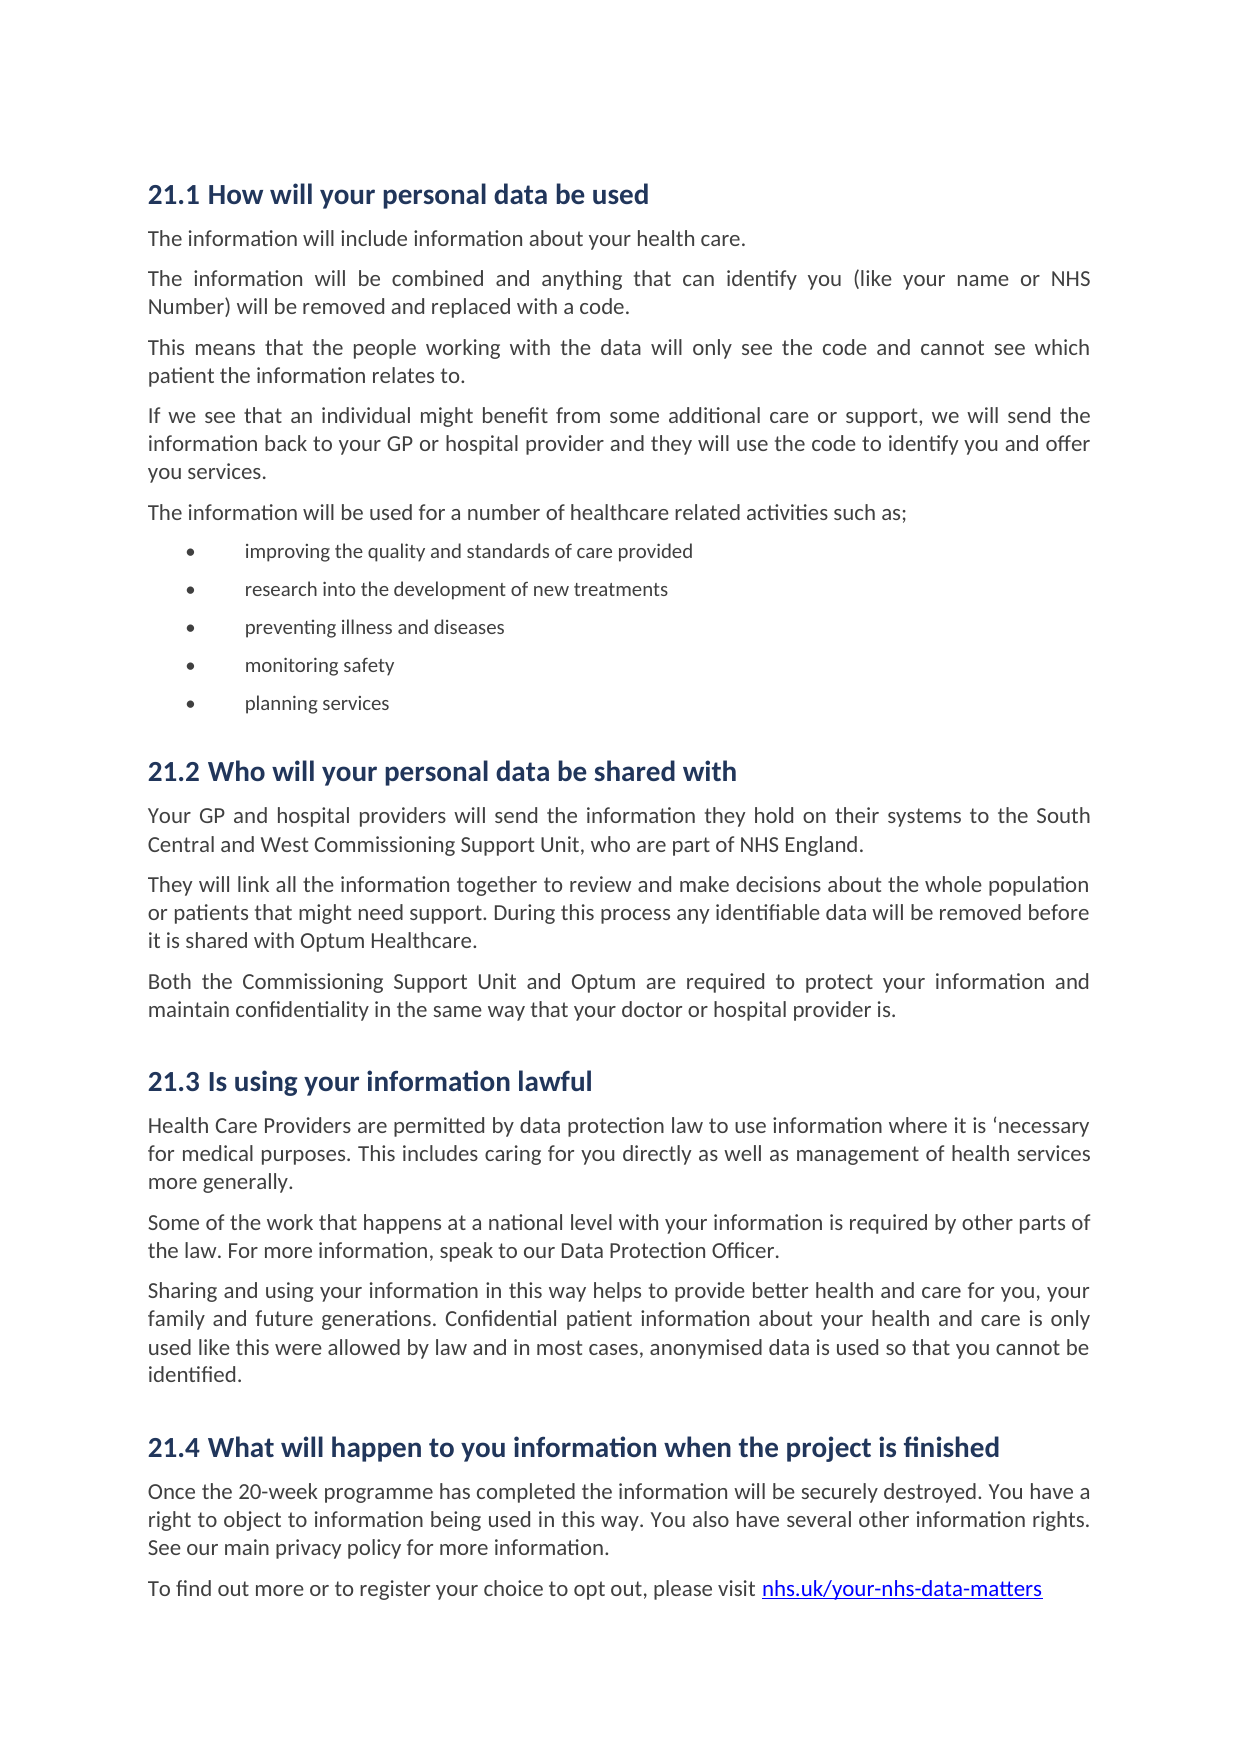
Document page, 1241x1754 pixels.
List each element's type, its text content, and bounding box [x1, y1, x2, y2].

text Your GP and hospital providers will send the information they hold on their systems to the South Central and West Commissioning Support Unit, who are part of NHS England. [148, 802, 1092, 858]
subtitle Is using your information lawful [148, 1063, 1092, 1099]
text Health Care Providers are permitted by data protection law to use information where it is ‘necessary for medical purposes. This includes caring for you directly as well as management of health services more generally. [148, 1111, 1092, 1196]
text Both the Commissioning Support Unit and Optum are required to protect your information and maintain confidentiality in the same way that your doctor or hospital provider is. [148, 967, 1092, 1023]
list monitoring safety [185, 652, 1092, 678]
text The information will include information about your health care. [148, 224, 1092, 252]
list improving the quality and standards of care provided [185, 538, 1092, 564]
text The information will be combined and anything that can identify you (like your name or NHS Number) will be removed and replaced with a code. [148, 264, 1092, 320]
text To find out more or to register your choice to opt out, please visit nhs.uk/your-nhs-data-matters [148, 1574, 1092, 1602]
text Some of the work that happens at a national level with your information is required by other parts of the law. For more information, speak to our Data Protection Officer. [148, 1208, 1092, 1264]
subtitle How will your personal data be used [148, 176, 1092, 211]
text If we see that an individual might benefit from some additional care or support, we will send the information back to your GP or hospital provider and they will use the code to identify you and offer you services. [148, 401, 1092, 486]
subtitle Who will your personal data be shared with [148, 753, 1092, 789]
subtitle What will happen to you information when the project is finished [148, 1429, 1092, 1465]
list preventing illness and diseases [185, 614, 1092, 640]
list research into the development of new treatments [185, 576, 1092, 602]
text The information will be used for a number of healthcare related activities such as; [148, 498, 1092, 526]
text This means that the people working with the data will only see the code and cannot see which patient the information relates to. [148, 333, 1092, 389]
text Once the 20-week programme has completed the information will be securely destroyed. You have a right to object to information being used in this way. You also have several other information rights. See our main privacy policy for more information. [148, 1477, 1092, 1561]
list planning services [185, 690, 1092, 716]
text They will link all the information together to review and make decisions about the whole population or patients that might need support. During this process any identifiable data will be removed before it is shared with Optum Healthcare. [148, 870, 1092, 954]
text Sharing and using your information in this way helps to provide better health and care for you, your family and future generations. Confidential patient information about your health and care is only used like this were allowed by law and in most cases, anonymised data is used so that you cannot be identified. [148, 1277, 1092, 1389]
